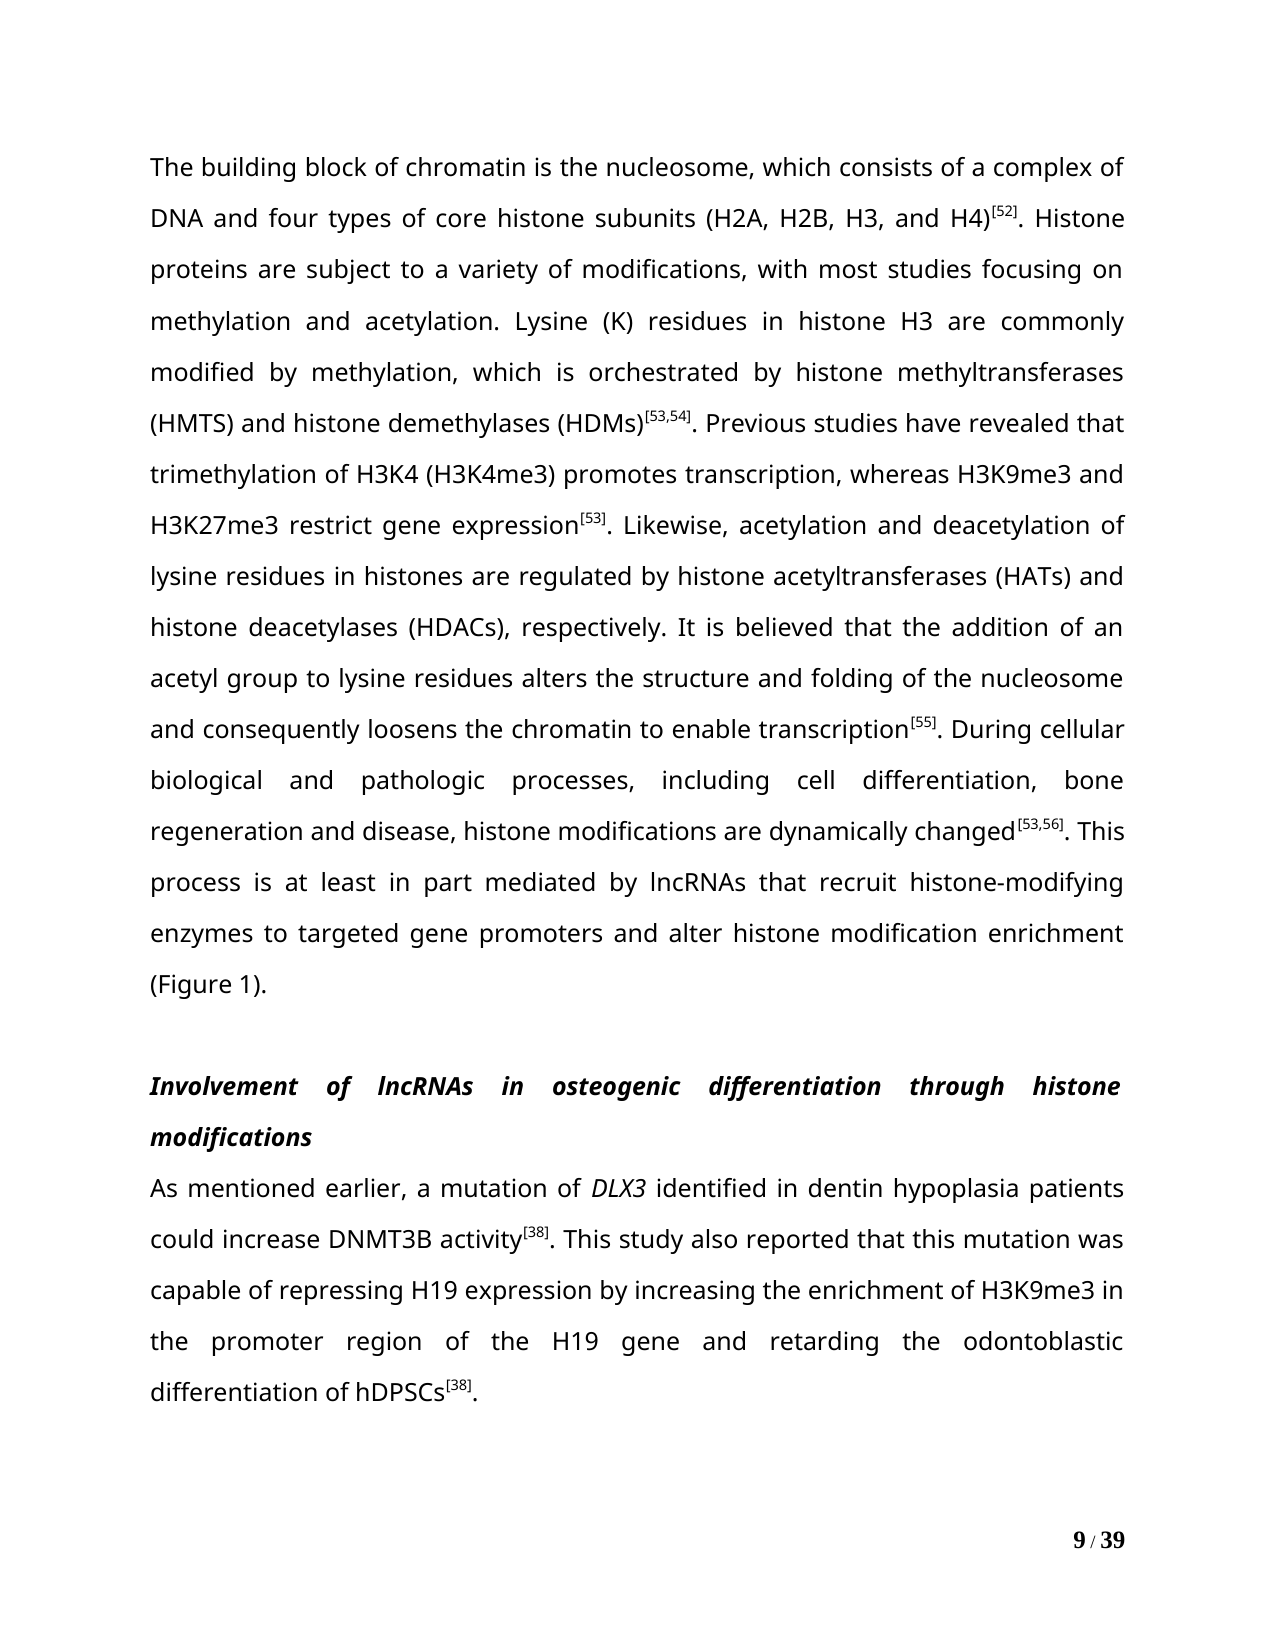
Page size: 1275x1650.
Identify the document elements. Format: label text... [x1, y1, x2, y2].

text Involvement of lncRNAs in osteogenic differentiation through histone modifications [150, 1069, 1125, 1154]
text The building block of chromatin is the nucleosome, which consists of a complex of DNA and four types of core histone subunits (H2A, H2B, H3, and H4)[52]. Histone proteins are subject to a variety of modifications, with most studies focusing on methylation and acetylation. Lysine (K) residues in histone H3 are commonly modified by methylation, which is orchestrated by histone methyltransferases (HMTS) and histone demethylases (HDMs)[53,54]. Previous studies have revealed that trimethylation of H3K4 (H3K4me3) promotes transcription, whereas H3K9me3 and H3K27me3 restrict gene expression[53]. Likewise, acetylation and deacetylation of lysine residues in histones are regulated by histone acetyltransferases (HATs) and histone deacetylases (HDACs), respectively. It is believed that the addition of an acetyl group to lysine residues alters the structure and folding of the nucleosome and consequently loosens the chromatin to enable transcription[55]. During cellular biological and pathologic processes, including cell differentiation, bone regeneration and disease, histone modifications are dynamically changed[53,56]. This process is at least in part mediated by lncRNAs that recruit histone-modifying enzymes to targeted gene promoters and alter histone modification enrichment (Figure 1). [150, 150, 1125, 1001]
text As mentioned earlier, a mutation of DLX3 identified in dentin hypoplasia patients could increase DNMT3B activity[38]. This study also reported that this mutation was capable of repressing H19 expression by increasing the enrichment of H3K9me3 in the promoter region of the H19 gene and retarding the odontoblastic differentiation of hDPSCs[38]. [150, 1171, 1125, 1409]
